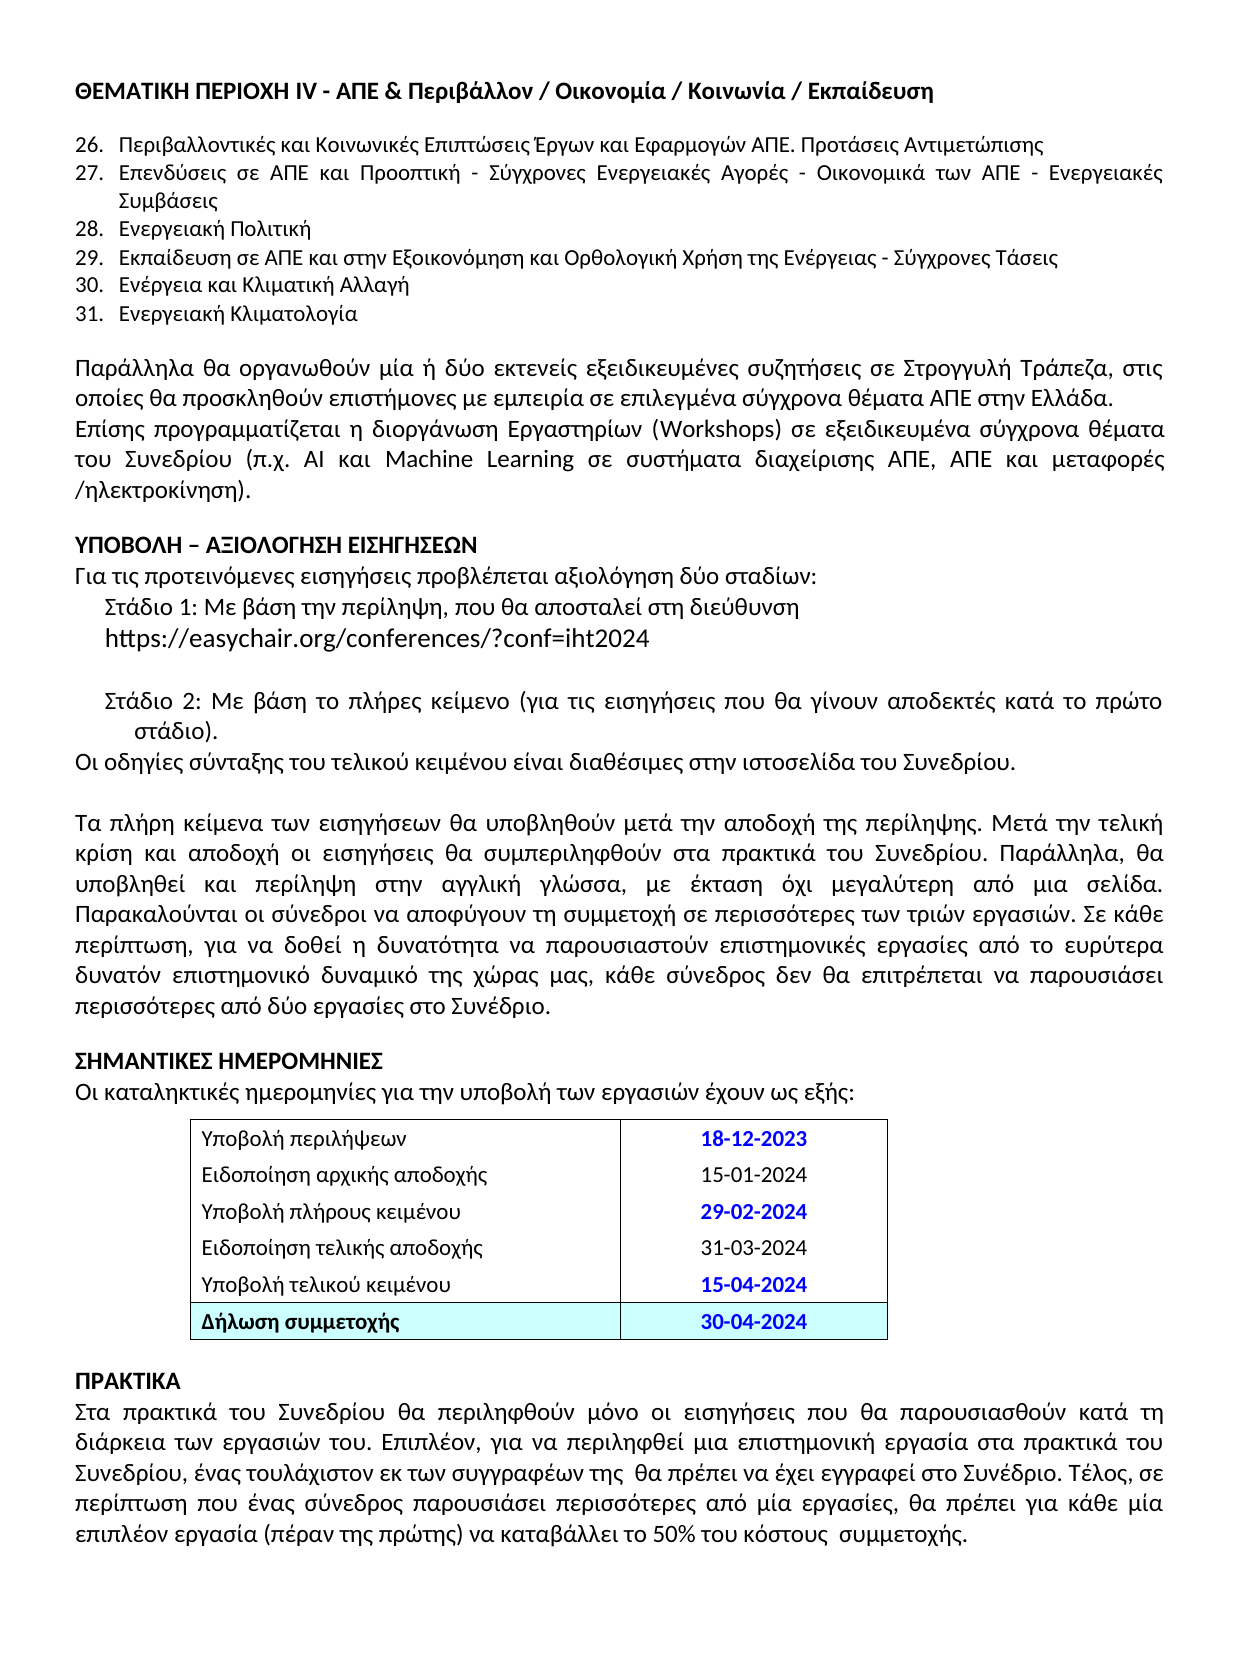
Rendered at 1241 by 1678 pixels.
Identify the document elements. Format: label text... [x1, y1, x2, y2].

text Για τις προτεινόμενες εισηγήσεις προβλέπεται αξιολόγηση δύο σταδίων: [75, 560, 1165, 591]
table_cell 15-01-2024 [621, 1156, 887, 1193]
text Τα πλήρη κείμενα των εισηγήσεων θα υποβληθούν μετά την αποδοχή της περίληψης. Μετά την τελική κρίση και αποδοχή οι εισηγήσεις θα συμπεριληφθούν στα πρακτικά του Συνεδρίου. Παράλληλα, θα υποβληθεί και περίληψη στην αγγλική γλώσσα, με έκταση όχι μεγαλύτερη από μια σελίδα. Παρακαλούνται οι σύνεδροι να αποφύγουν τη συμμετοχή σε περισσότερες των τριών εργασιών. Σε κάθε περίπτωση, για να δοθεί η δυνατότητα να παρουσιαστούν επιστημονικές εργασίες από το ευρύτερα δυνατόν επιστημονικό δυναμικό της χώρας μας, κάθε σύνεδρος δεν θα επιτρέπεται να παρουσιάσει περισσότερες από δύο εργασίες στο Συνέδριο. [75, 807, 1165, 1021]
list Εκπαίδευση σε ΑΠΕ και στην Εξοικονόμηση και Ορθολογική Χρήση της Ενέργειας - Σύγχρονες Τάσεις [75, 243, 1165, 271]
text https://easychair.org/conferences/?conf=iht2024 [104, 621, 1165, 654]
table_cell 29-02-2024 [621, 1193, 887, 1229]
list Ενεργειακή Κλιματολογία [75, 299, 1165, 327]
table_cell 31-03-2024 [621, 1229, 887, 1266]
table_cell Υποβολή τελικού κειμένου [191, 1266, 620, 1302]
table_cell Ειδοποίηση τελικής αποδοχής [191, 1229, 620, 1266]
subtitle ΥΠΟΒΟΛΗ – ΑΞΙΟΛΟΓΗΣΗ ΕΙΣΗΓΗΣΕΩΝ [75, 530, 1165, 560]
table_cell 30-04-2024 [621, 1303, 887, 1339]
text Οι οδηγίες σύνταξης του τελικού κειμένου είναι διαθέσιμες στην ιστοσελίδα του Συνεδρίου. [75, 746, 1165, 776]
table_cell Ειδοποίηση αρχικής αποδοχής [191, 1156, 620, 1193]
text Στάδιο 1: Με βάση την περίληψη, που θα αποσταλεί στη διεύθυνση [104, 591, 1165, 621]
table_header Υποβολή περιλήψεων [191, 1120, 620, 1156]
list Ενέργεια και Κλιματική Αλλαγή [75, 271, 1165, 299]
table_cell Υποβολή πλήρους κειμένου [191, 1193, 620, 1229]
text Στάδιο 2: Με βάση το πλήρες κείμενο (για τις εισηγήσεις που θα γίνουν αποδεκτές κατά το πρώτο στάδιο). [104, 685, 1165, 746]
text Παράλληλα θα οργανωθούν μία ή δύο εκτενείς εξειδικευμένες συζητήσεις σε Στρογγυλή Τράπεζα, στις οποίες θα προσκληθούν επιστήμονες με εμπειρία σε επιλεγμένα σύγχρονα θέματα ΑΠΕ στην Ελλάδα. [75, 352, 1165, 413]
list Περιβαλλοντικές και Κοινωνικές Επιπτώσεις Έργων και Εφαρμογών ΑΠΕ. Προτάσεις Αντιμετώπισης [75, 131, 1165, 158]
text Στα πρακτικά του Συνεδρίου θα περιληφθούν µόνο οι εισηγήσεις που θα παρουσιασθούν κατά τη διάρκεια των εργασιών του. Επιπλέον, για να περιληφθεί μια επιστημονική εργασία στα πρακτικά του Συνεδρίου, ένας τουλάχιστον εκ των συγγραφέων της θα πρέπει να έχει εγγραφεί στο Συνέδριο. Τέλος, σε περίπτωση που ένας σύνεδρος παρουσιάσει περισσότερες από μία εργασίες, θα πρέπει για κάθε μία επιπλέον εργασία (πέραν της πρώτης) να καταβάλλει το 50% του κόστους συμμετοχής. [75, 1396, 1165, 1548]
table_cell Δήλωση συμμετοχής [191, 1303, 620, 1339]
list Επενδύσεις σε ΑΠΕ και Προοπτική - Σύγχρονες Ενεργειακές Αγορές - Οικονομικά των ΑΠΕ - Ενεργειακές Συμβάσεις [75, 158, 1165, 214]
text ΘΕΜΑΤΙΚΗ ΠΕΡΙΟΧΗ IV - ΑΠΕ & Περιβάλλον / Οικονομία / Κοινωνία / Εκπαίδευση [75, 75, 1165, 106]
list Ενεργειακή Πολιτική [75, 214, 1165, 243]
text ΠΡΑΚΤΙΚΑ [75, 1365, 1165, 1396]
text Οι καταληκτικές ημερομηνίες για την υποβολή των εργασιών έχουν ως εξής: [75, 1076, 1165, 1107]
table_cell 15-04-2024 [621, 1266, 887, 1302]
text ΣΗΜΑΝΤΙΚΕΣ ΗΜΕΡΟΜΗΝΙΕΣ [75, 1046, 1165, 1076]
text Επίσης προγραμματίζεται η διοργάνωση Εργαστηρίων (Workshops) σε εξειδικευμένα σύγχρονα θέματα του Συνεδρίου (π.χ. ΑΙ και Machine Learning σε συστήματα διαχείρισης ΑΠΕ, ΑΠΕ και μεταφορές /ηλεκτροκίνηση). [75, 413, 1165, 505]
table_header 18-12-2023 [621, 1120, 887, 1156]
